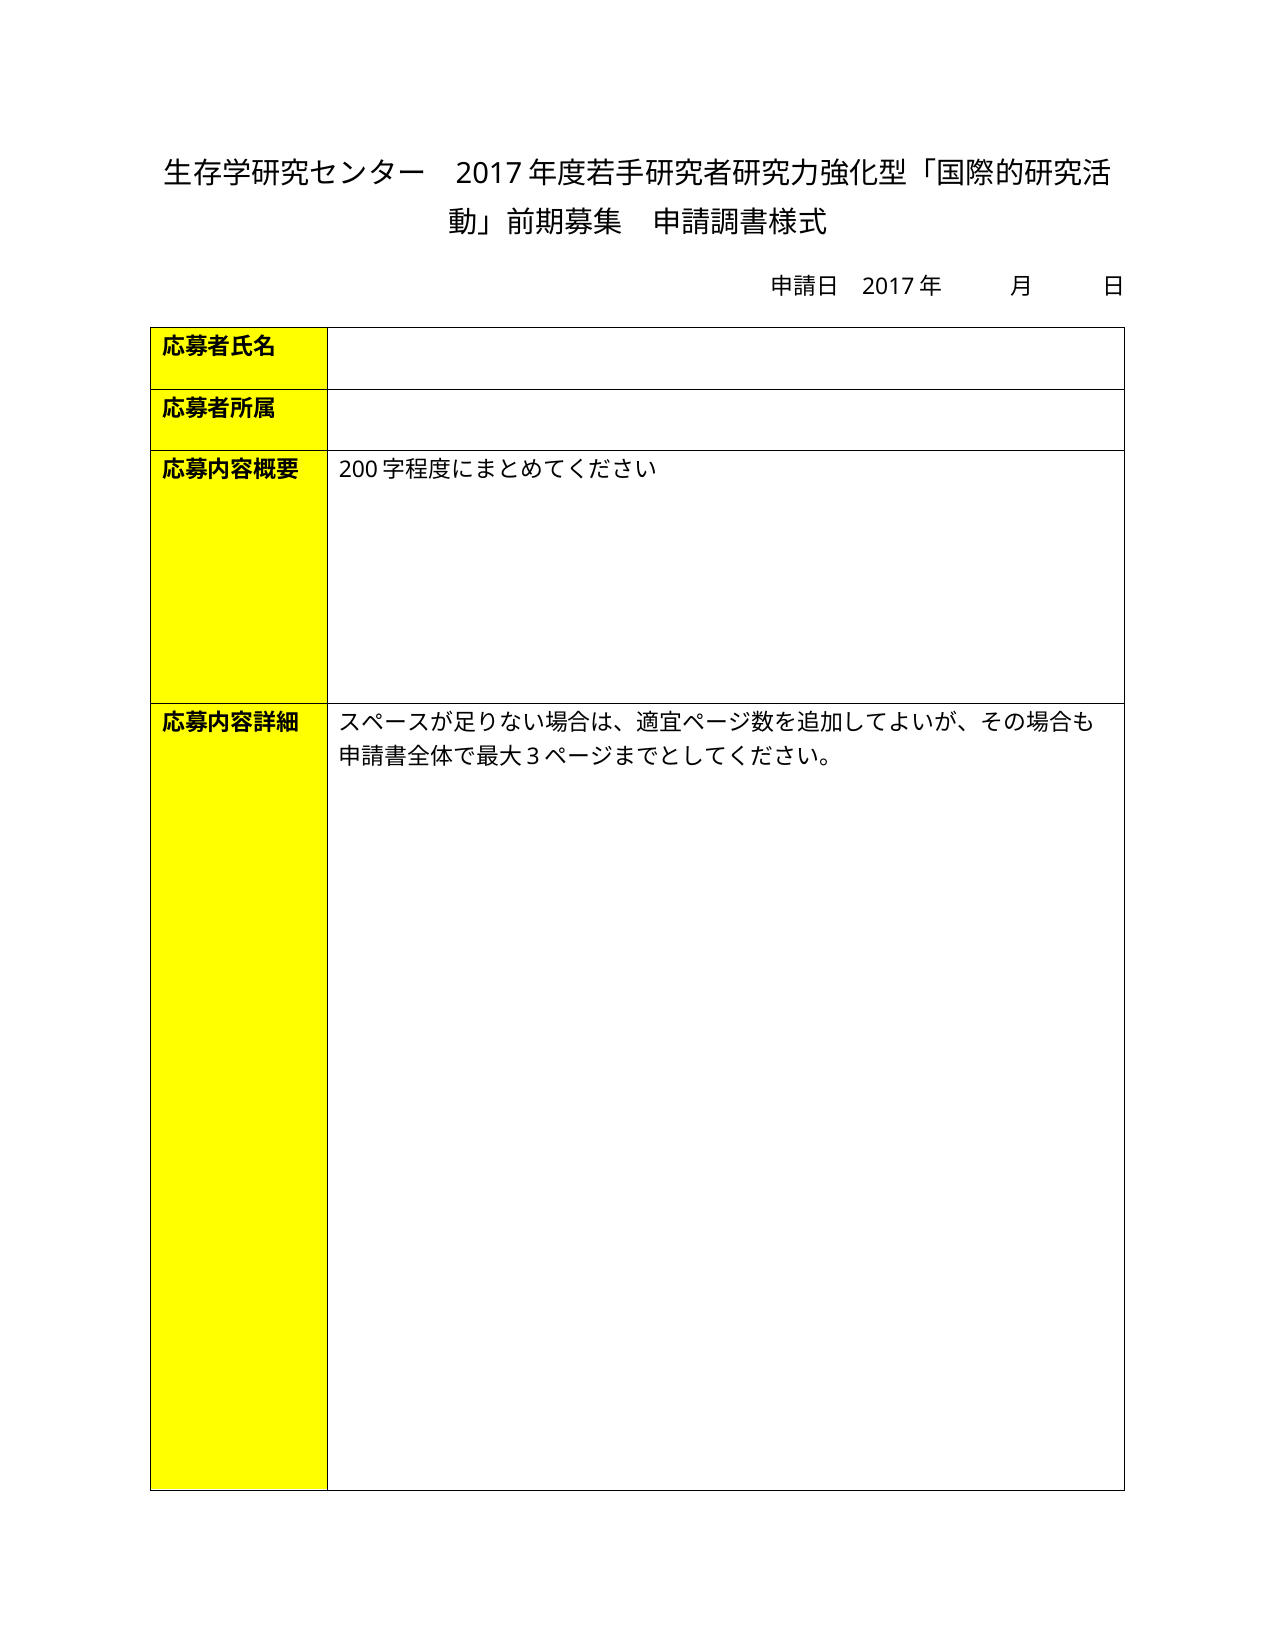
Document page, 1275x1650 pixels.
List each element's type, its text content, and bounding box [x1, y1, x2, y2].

table_header 応募者氏名 [151, 328, 327, 389]
text 申請日 2017年 月 日 [150, 268, 1125, 301]
table_cell 応募内容詳細 [151, 704, 327, 1489]
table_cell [328, 704, 1124, 1489]
table_cell 応募者所属 [151, 390, 327, 450]
table_cell [328, 390, 1124, 450]
text 生存学研究センター 2017年度若手研究者研究力強化型「国際的研究活動」前期募集 申請調書様式 [150, 150, 1125, 241]
table_cell 200字程度にまとめてください [328, 451, 1124, 703]
table_header [328, 328, 1124, 389]
table_cell 応募内容概要 [151, 451, 327, 703]
